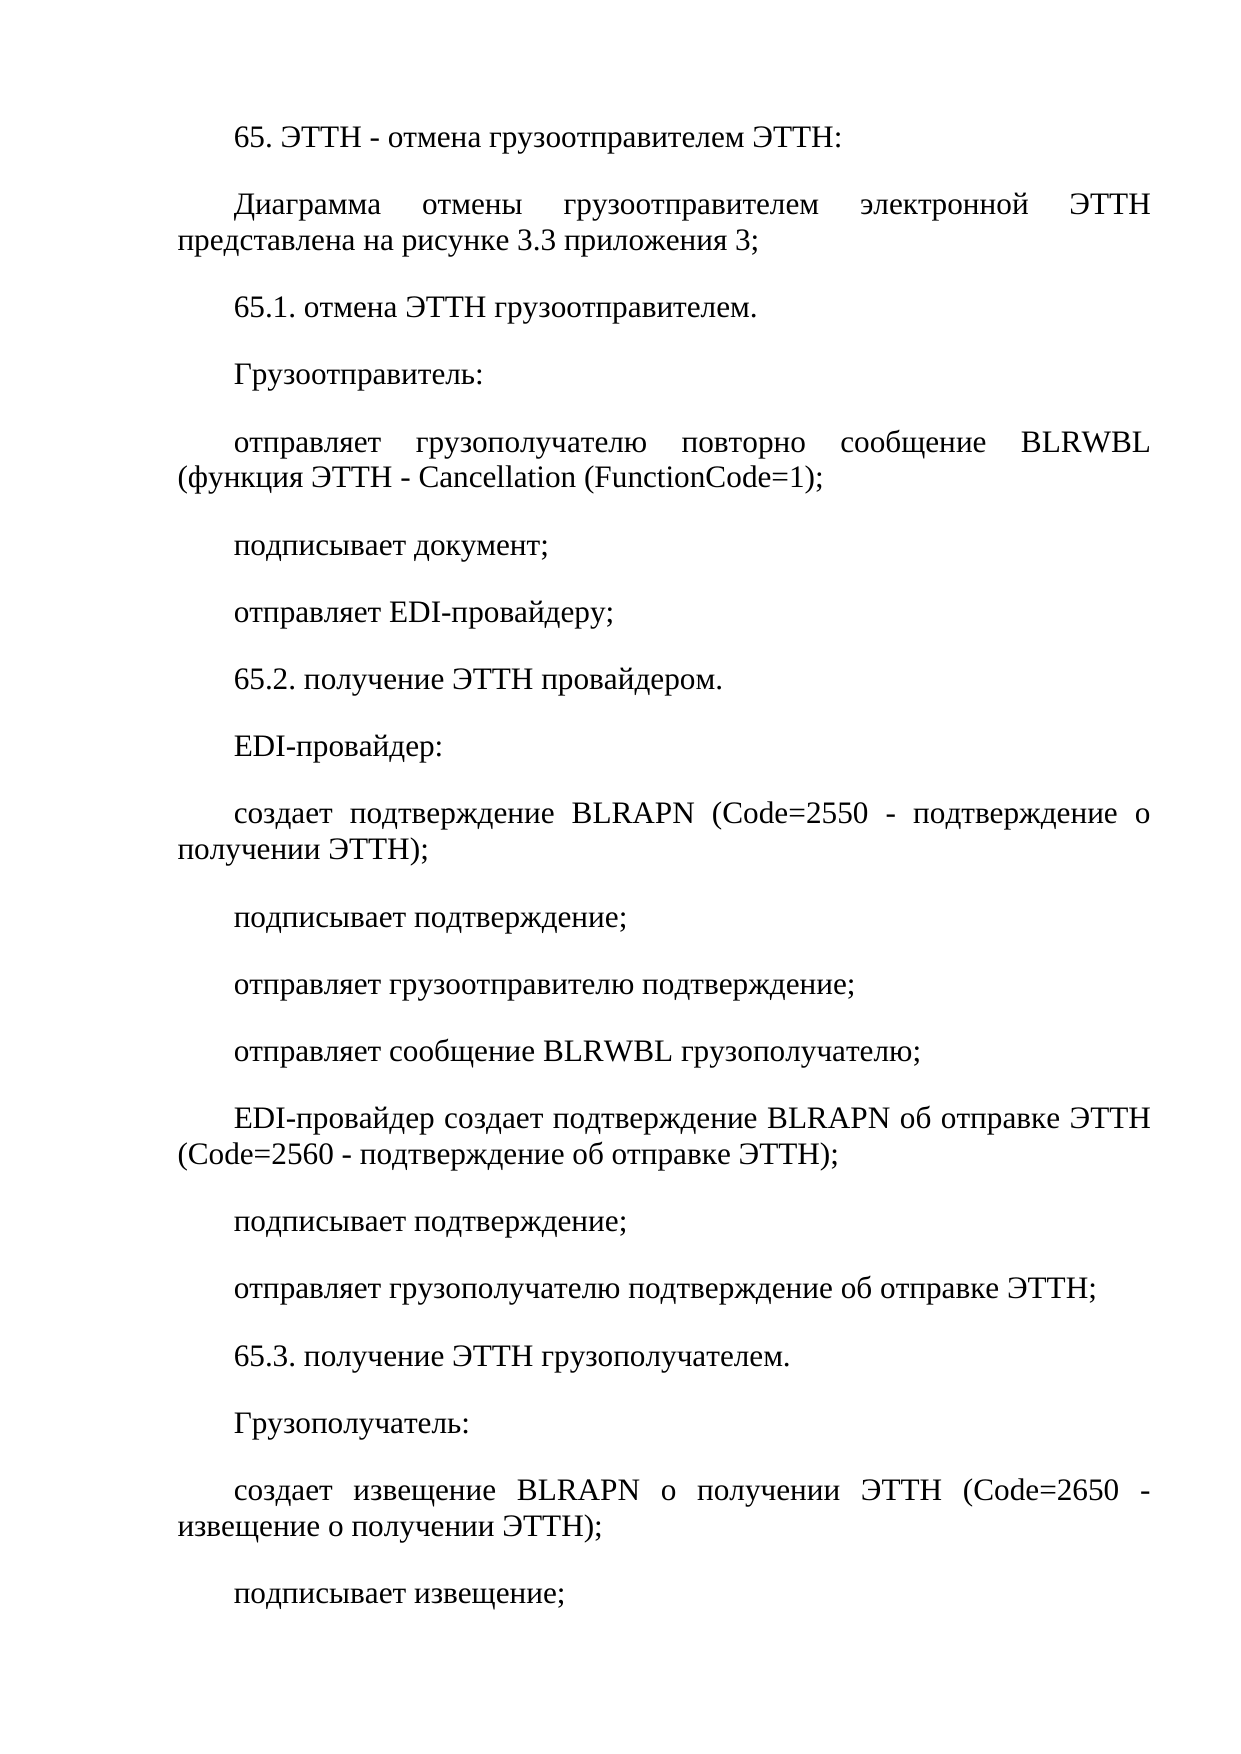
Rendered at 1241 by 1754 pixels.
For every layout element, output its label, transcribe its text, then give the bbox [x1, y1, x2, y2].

text 65.2. получение ЭТТН провайдером. [177, 660, 1152, 696]
text 65.3. получение ЭТТН грузополучателем. [177, 1337, 1152, 1373]
text отправляет EDI-провайдеру; [177, 593, 1152, 629]
text отправляет сообщение BLRWBL грузополучателю; [177, 1032, 1152, 1068]
text 65. ЭТТН - отмена грузоотправителем ЭТТН: [177, 118, 1152, 154]
text подписывает подтверждение; [177, 898, 1152, 934]
text Грузоотправитель: [177, 356, 1152, 392]
text отправляет грузополучателю повторно сообщение BLRWBL (функция ЭТТН - Cancellation (FunctionCode=1); [177, 423, 1152, 495]
text подписывает подтверждение; [177, 1202, 1152, 1238]
text EDI-провайдер: [177, 727, 1152, 763]
text отправляет грузополучателю подтверждение об отправке ЭТТН; [177, 1270, 1152, 1306]
text подписывает документ; [177, 526, 1152, 562]
text создает подтверждение BLRAPN (Code=2550 - подтверждение о получении ЭТТН); [177, 795, 1152, 867]
text 65.1. отмена ЭТТН грузоотправителем. [177, 288, 1152, 324]
text подписывает извещение; [177, 1574, 1152, 1610]
text отправляет грузоотправителю подтверждение; [177, 965, 1152, 1001]
text Диаграмма отмены грузоотправителем электронной ЭТТН представлена на рисунке 3.3 приложения 3; [177, 185, 1152, 257]
text EDI-провайдер создает подтверждение BLRAPN об отправке ЭТТН (Code=2560 - подтверждение об отправке ЭТТН); [177, 1099, 1152, 1171]
text создает извещение BLRAPN о получении ЭТТН (Code=2650 - извещение о получении ЭТТН); [177, 1471, 1152, 1543]
text Грузополучатель: [177, 1404, 1152, 1440]
